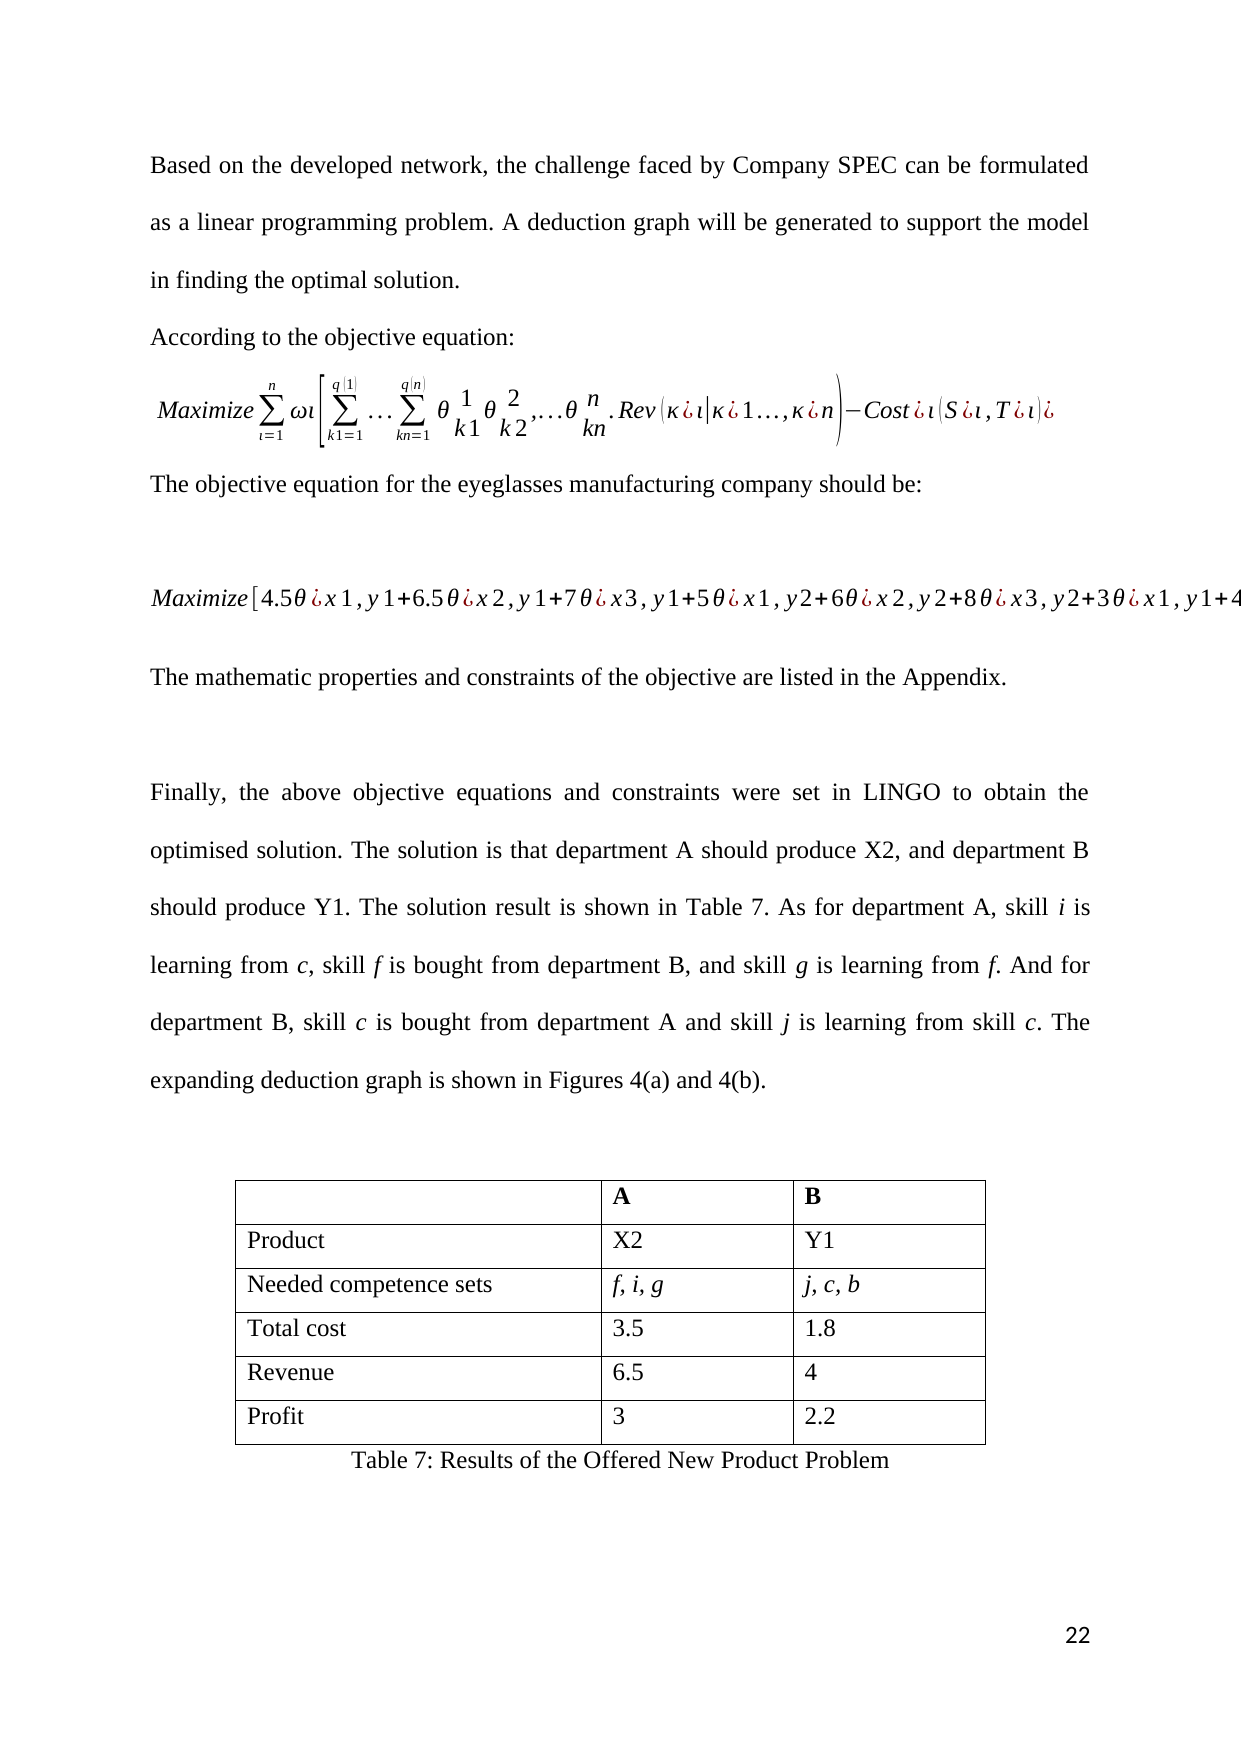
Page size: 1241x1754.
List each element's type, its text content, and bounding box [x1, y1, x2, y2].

table_cell 6.5 [602, 1357, 793, 1400]
table_cell Y1 [794, 1225, 985, 1268]
table_cell X2 [602, 1225, 793, 1268]
text Table 7: Results of the Offered New Product Problem [150, 1445, 1090, 1474]
table_header B [794, 1181, 985, 1224]
table_header [236, 1181, 601, 1224]
table_header A [602, 1181, 793, 1224]
table_cell 3 [602, 1401, 793, 1444]
table_cell f, i, g [602, 1269, 793, 1312]
table_cell 3.5 [602, 1313, 793, 1356]
table_cell j, c, b [794, 1269, 985, 1312]
table_cell Needed competence sets [236, 1269, 601, 1312]
text Based on the developed network, the challenge faced by Company SPEC can be formulated as a linear programming problem. A deduction graph will be generated to support the model in finding the optimal solution. [150, 150, 1090, 294]
table_cell 4 [794, 1357, 985, 1400]
text The mathematic properties and constraints of the objective are listed in the Appendix. [150, 662, 1090, 691]
table_cell Total cost [236, 1313, 601, 1356]
table_cell 2.2 [794, 1401, 985, 1444]
table_cell Revenue [236, 1357, 601, 1400]
table_cell 1.8 [794, 1313, 985, 1356]
text The objective equation for the eyeglasses manufacturing company should be: [150, 469, 1090, 498]
table_cell Profit [236, 1401, 601, 1444]
text Finally, the above objective equations and constraints were set in LINGO to obtain the optimised solution. The solution is that department A should produce X2, and department B should produce Y1. The solution result is shown in Table 7. As for department A, skill i is learning from c, skill f is bought from department B, and skill g is learning from f. And for department B, skill c is bought from department A and skill j is learning from skill c. The expanding deduction graph is shown in Figures 4(a) and 4(b). [150, 777, 1090, 1093]
text According to the objective equation: [150, 322, 1090, 351]
table_cell Product [236, 1225, 601, 1268]
